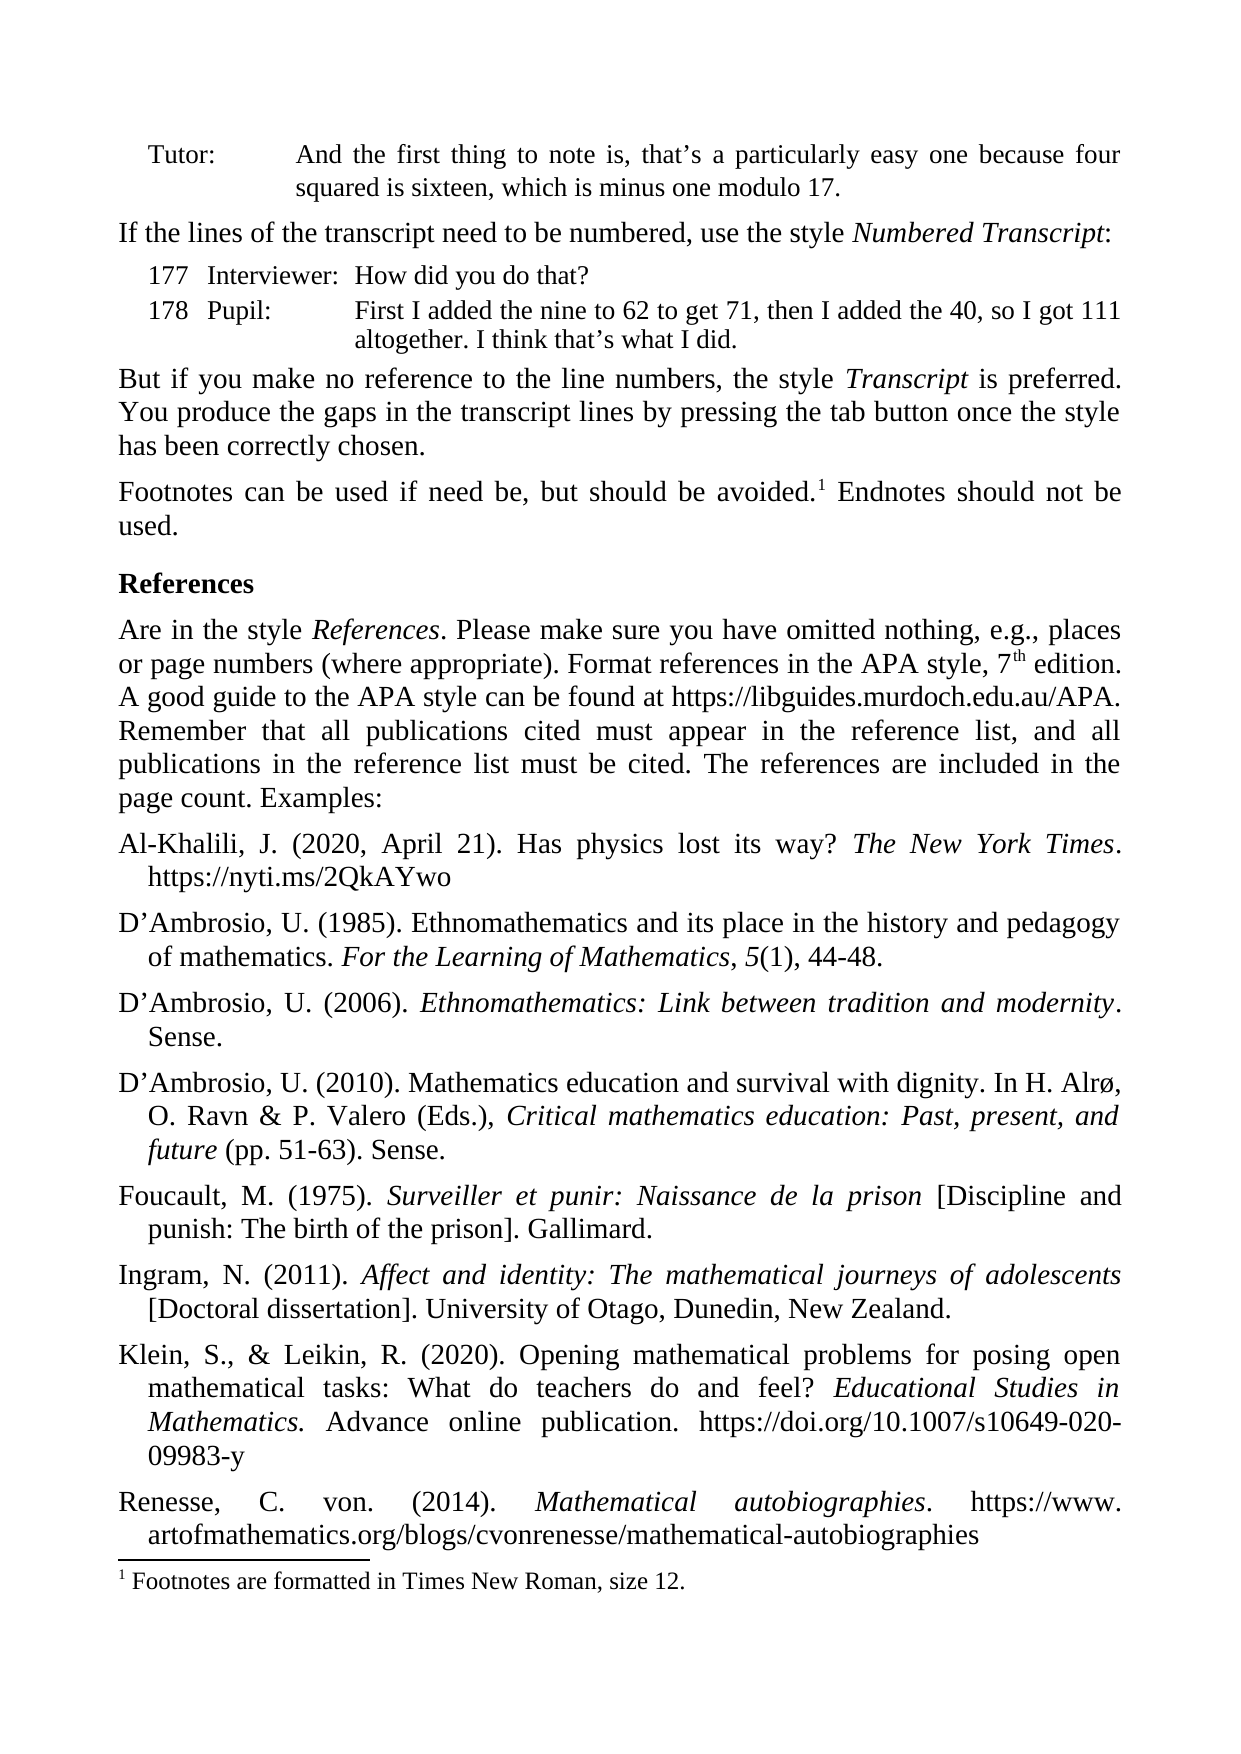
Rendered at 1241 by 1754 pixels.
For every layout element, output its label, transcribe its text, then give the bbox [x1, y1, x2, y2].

text D’Ambrosio, U. (2010). Mathematics education and survival with dignity. In H. Alrø, O. Ravn & P. Valero (Eds.), Critical mathematics education: Past, present, and future (pp. 51-63). Sense. [118, 1065, 1122, 1165]
text Al-Khalili, J. (2020, April 21). Has physics lost its way? The New York Times. https://nyti.ms/2QkAYwo [118, 826, 1122, 893]
text Klein, S., & Leikin, R. (2020). Opening mathematical problems for posing open mathematical tasks: What do teachers do and feel? Educational Studies in Mathematics. Advance online publication. https://doi.org/10.1007/s10649-020-09983-y [118, 1337, 1122, 1471]
text D’Ambrosio, U. (1985). Ethnomathematics and its place in the history and pedagogy of mathematics. For the Learning of Mathematics, 5(1), 44-48. [118, 906, 1122, 973]
text Footnotes can be used if need be, but should be avoided. Endnotes should not be used. [118, 474, 1122, 541]
text 178 Pupil: First I added the nine to 62 to get 71, then I added the 40, so I got 111 altogether. I think that’s what I did. [148, 296, 1122, 355]
text Foucault, M. (1975). Surveiller et punir: Naissance de la prison [Discipline and punish: The birth of the prison]. Gallimard. [118, 1178, 1122, 1245]
text 177 Interviewer: How did you do that? [148, 261, 1122, 290]
text D’Ambrosio, U. (2006). Ethnomathematics: Link between tradition and modernity. Sense. [118, 985, 1122, 1052]
text If the lines of the transcript need to be numbered, use the style Numbered Transcript: [118, 215, 1122, 248]
text But if you make no reference to the line numbers, the style Transcript is preferred. You produce the gaps in the transcript lines by pressing the tab button once the style has been correctly chosen. [118, 361, 1122, 462]
text Renesse, C. von. (2014). Mathematical autobiographies. https://www. artofmathematics.org/blogs/cvonrenesse/mathematical-autobiographies [118, 1484, 1122, 1551]
text Are in the style References. Please make sure you have omitted nothing, e.g., places or page numbers (where appropriate). Format references in the APA style, 7th edition. A good guide to the APA style can be found at https://libguides.murdoch.edu.au/APA. Remember that all publications cited must appear in the reference list, and all publications in the reference list must be cited. The references are included in the page count. Examples: [118, 612, 1122, 813]
subtitle References [118, 566, 1122, 600]
text Ingram, N. (2011). Affect and identity: The mathematical journeys of adolescents [Doctoral dissertation]. University of Otago, Dunedin, New Zealand. [118, 1257, 1122, 1324]
text Tutor: And the first thing to note is, that’s a particularly easy one because four squared is sixteen, which is minus one modulo 17. [148, 136, 1122, 202]
